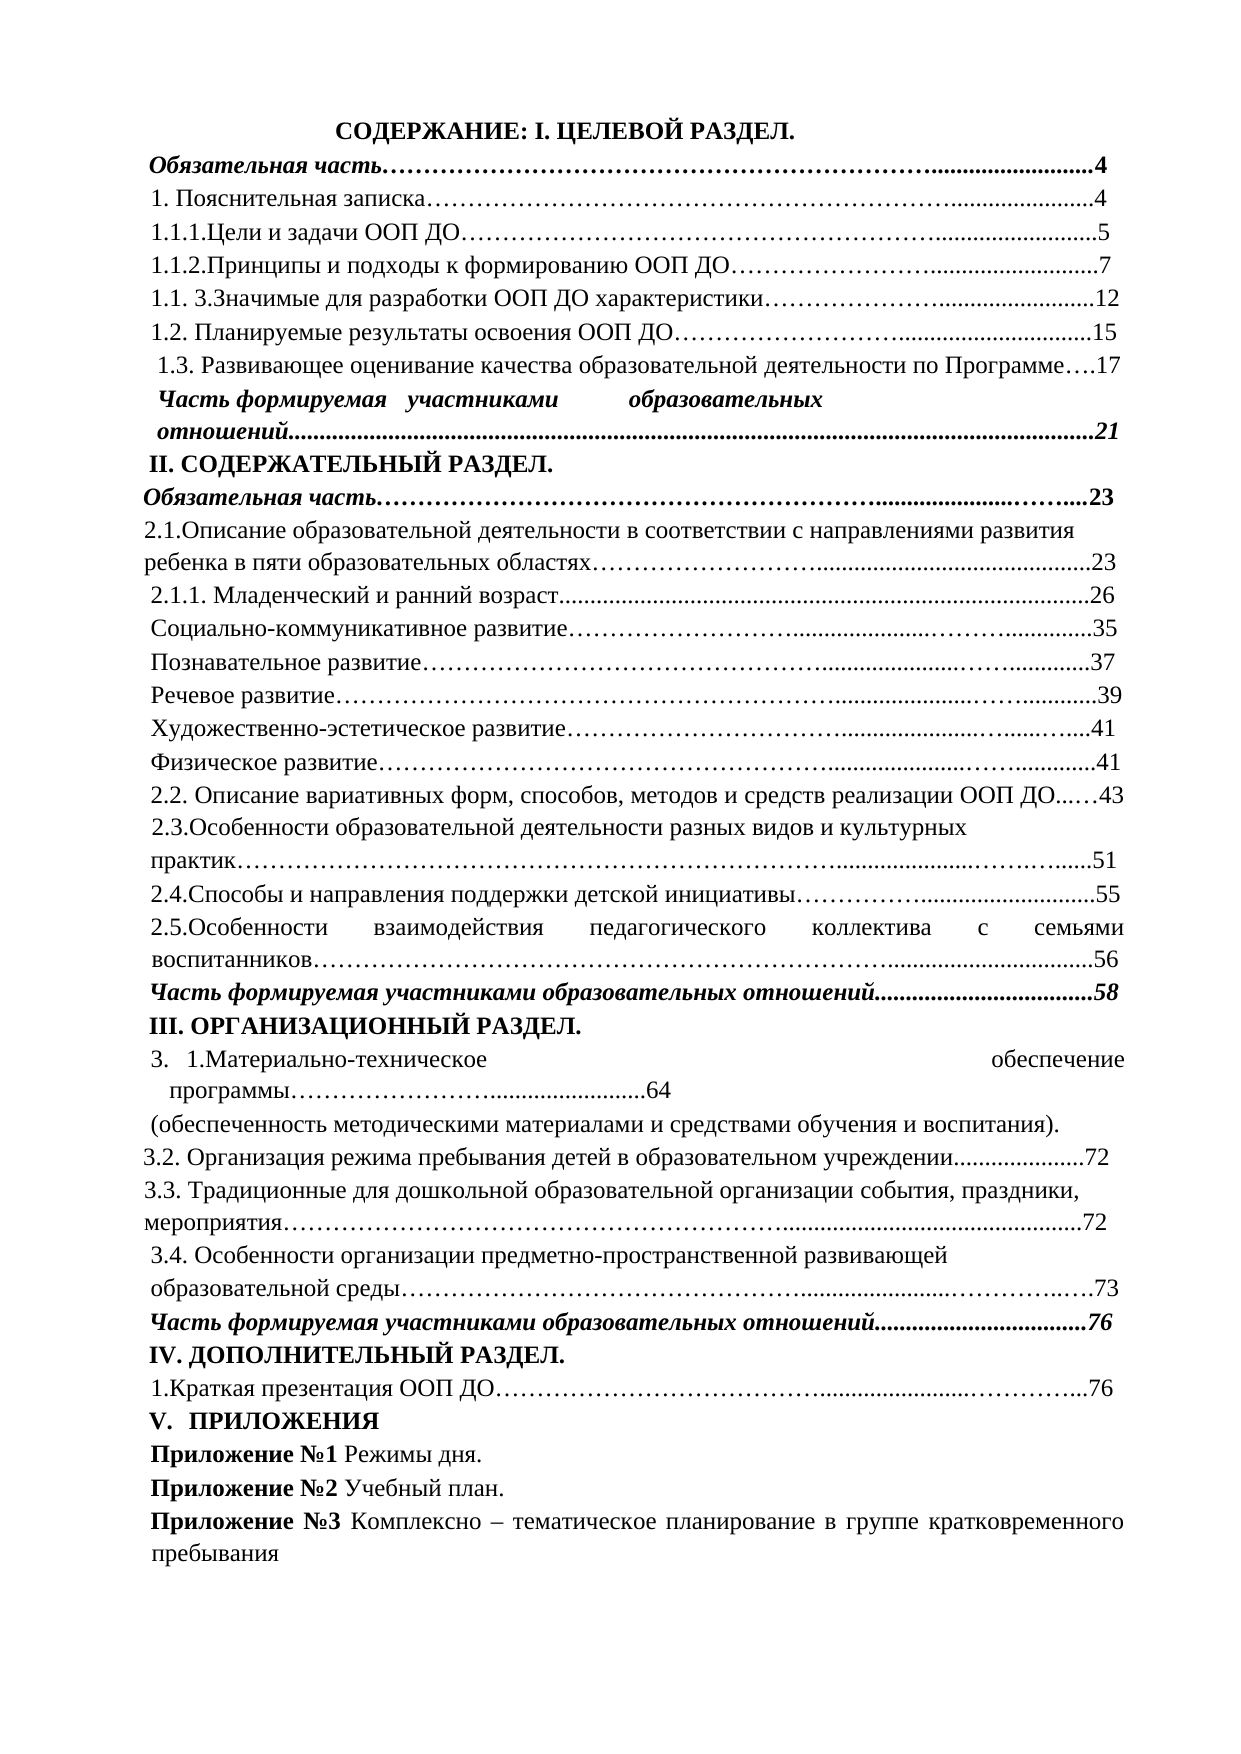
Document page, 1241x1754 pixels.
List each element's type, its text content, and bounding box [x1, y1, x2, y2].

text Часть формируемая участниками образовательных отношений...................................58 [148, 977, 1125, 1006]
text 2.5.Особенности взаимодействия педагогического коллектива с семьями воспитанников…………………………………………………………….................................56 [150, 912, 1125, 973]
text 1.1.1.Цели и задачи ООП ДО…………………………………………………..........................5 [150, 217, 1125, 246]
text 1.1.2.Принципы и подходы к формированию ООП ДО……………………...........................7 [150, 250, 1125, 279]
text 2.2. Описание вариативных форм, способов, методов и средств реализации ООП ДО...…43 2.3.Особенности образовательной деятельности разных видов и культурных [150, 780, 1125, 841]
list 1.Материально-техническое обеспечение программы…………………….........................64 [150, 1044, 1125, 1104]
list ДОПОЛНИТЕЛЬНЫЙ РАЗДЕЛ. [148, 1340, 1130, 1369]
text Обязательная часть…………………………………………………………..........................4 [148, 150, 1125, 179]
text III. ОРГАНИЗАЦИОННЫЙ РАЗДЕЛ. [148, 1011, 1130, 1039]
list 3.Значимые для разработки ООП ДО характеристики………………….........................12 [150, 283, 1125, 312]
text практик………………………………………………………………......................…….…......51 [150, 845, 1125, 874]
text Социально-коммуникативное развитие………………………......................………..............35 [150, 613, 1125, 642]
text 1.Краткая презентация ООП ДО…………………………………........................…………...76 [150, 1373, 1125, 1402]
text Физическое развитие………………………………………………......................…….............41 [150, 747, 1125, 776]
text Обязательная часть……………………………………………………......................……....23 2.1.Описание образовательной деятельности в соответствии с направлениями развития ребенка в пяти образовательных областях………………………............................................23 [143, 482, 1130, 576]
text 3.2. Организация режима пребывания детей в образовательном учреждении.....................72 3.3. Традиционные для дошкольной образовательной организации события, праздники, мероприятия……………………………………………………................................................72 [143, 1142, 1130, 1236]
text 2.1.1. Младенческий и ранний возраст.....................................................................................26 [150, 580, 1125, 609]
text Приложение №2 Учебный план. [150, 1473, 1125, 1501]
list Пояснительная записка……………………………………………………….......................4 [150, 183, 1125, 212]
text Познавательное развитие…………………………………………......................…….............37 [150, 647, 1125, 676]
list Планируемые результаты освоения ООП ДО………………………...............................15 [150, 317, 1125, 346]
text 3.4. Особенности организации предметно-пространственной развивающей [150, 1240, 1125, 1269]
text образовательной среды…………………………………………........................…………..….73 [150, 1273, 1125, 1302]
list ПРИЛОЖЕНИЯ [148, 1406, 1130, 1435]
text 2.4.Способы и направления поддержки детской инициативы……………............................55 [150, 879, 1125, 907]
text СОДЕРЖАНИЕ: I. ЦЕЛЕВОЙ РАЗДЕЛ. [285, 116, 1130, 145]
text Художественно-эстетическое развитие……………………………......................…......…....41 [150, 713, 1125, 742]
text Речевое развитие……………………………………………………......................……............39 [150, 680, 1125, 709]
text Приложение №1 Режимы дня. [150, 1439, 1125, 1468]
text Часть формируемая участниками образовательных отношений..................................76 [148, 1307, 1125, 1335]
text Приложение №3 Комплексно – тематическое планирование в группе кратковременного пребывания [150, 1506, 1125, 1567]
text 1.3. Развивающее оценивание качества образовательной деятельности по Программе….17 [157, 350, 1125, 379]
text (обеспеченность методическими материалами и средствами обучения и воспитания). [150, 1109, 1125, 1138]
text II. СОДЕРЖАТЕЛЬНЫЙ РАЗДЕЛ. [148, 449, 1130, 478]
text Часть формируемая участниками образовательных отношений.................................................................................................................................21 [157, 384, 1125, 445]
